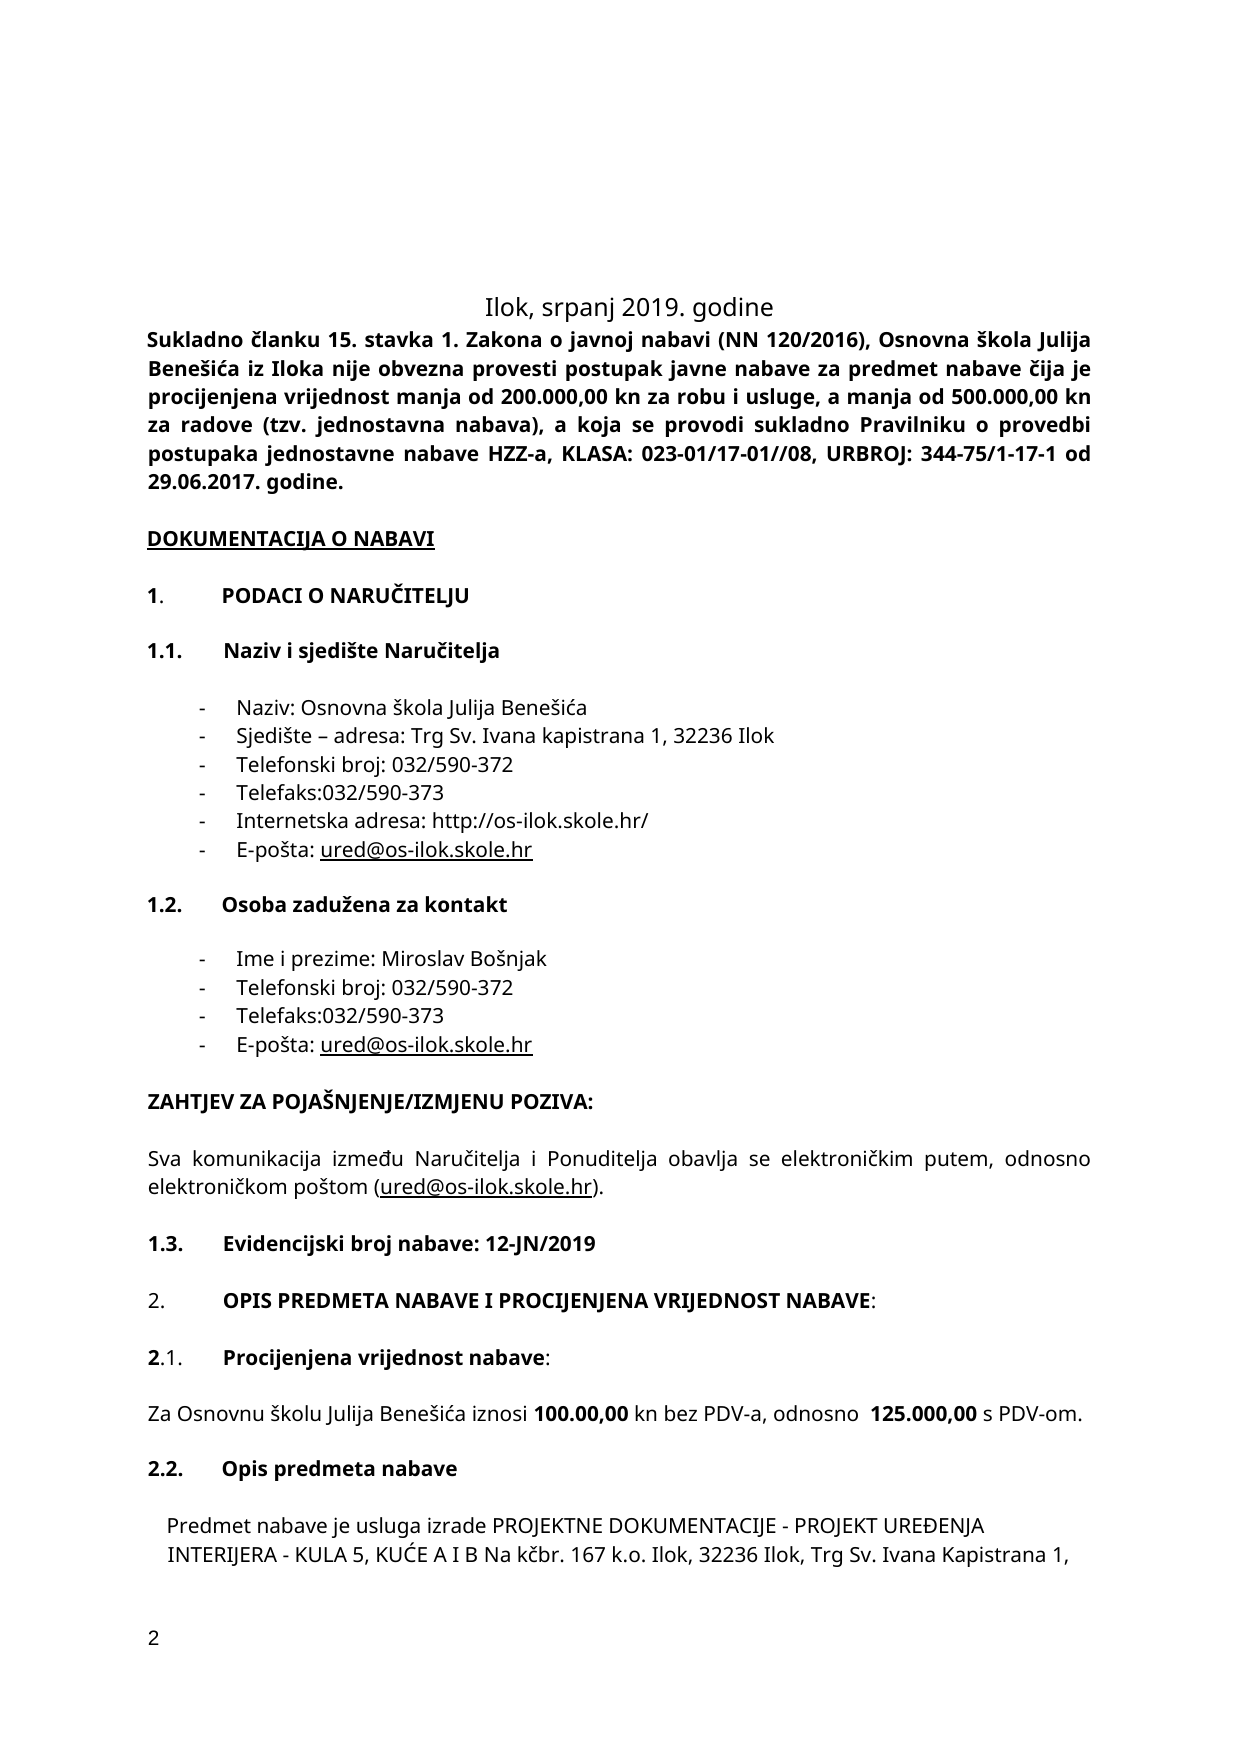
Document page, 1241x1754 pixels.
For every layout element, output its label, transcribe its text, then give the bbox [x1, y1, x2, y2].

list Telefonski broj: 032/590-372 [199, 973, 1093, 1001]
subtitle 1. PODACI O NARUČITELJU [147, 581, 1093, 609]
text Sukladno članku 15. stavka 1. Zakona o javnoj nabavi (NN 120/2016), Osnovna škola Julija Benešića iz Iloka nije obvezna provesti postupak javne nabave za predmet nabave čija je procijenjena vrijednost manja od 200.000,00 kn za robu i usluge, a manja od 500.000,00 kn za radove (tzv. jednostavna nabava), a koja se provodi sukladno Pravilniku o provedbi postupaka jednostavne nabave HZZ-a, KLASA: 023-01/17-01//08, URBROJ: 344-75/1-17-1 od 29.06.2017. godine. [147, 325, 1093, 496]
list Telefonski broj: 032/590-372 [199, 750, 1093, 778]
list Sjedište – adresa: Trg Sv. Ivana kapistrana 1, 32236 Ilok [199, 721, 1093, 750]
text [166, 1511, 1093, 1568]
subtitle 1.2. Osoba zadužena za kontakt [147, 890, 1093, 918]
text DOKUMENTACIJA O NABAVI [147, 524, 1093, 553]
text 2.1. Procijenjena vrijednost nabave: [148, 1343, 1093, 1371]
list E-pošta: ured@os-ilok.skole.hr [199, 835, 1093, 863]
text ZAHTJEV ZA POJAŠNJENJE/IZMJENU POZIVA: [148, 1087, 1093, 1115]
list Ime i prezime: Miroslav Bošnjak [199, 944, 1093, 973]
list E-pošta: ured@os-ilok.skole.hr [199, 1030, 1093, 1058]
text Ilok, srpanj 2019. godine [166, 290, 1093, 324]
list OPIS PREDMETA NABAVE I PROCIJENJENA VRIJEDNOST NABAVE: [148, 1286, 1093, 1314]
list Telefaks:032/590-373 [199, 778, 1093, 807]
text Sva komunikacija između Naručitelja i Ponuditelja obavlja se elektroničkim putem, odnosno elektroničkom poštom (ured@os-ilok.skole.hr). [148, 1144, 1093, 1201]
list Internetska adresa: http://os-ilok.skole.hr/ [199, 807, 1093, 835]
list Evidencijski broj nabave: 12-JN/2019 [148, 1229, 1093, 1257]
text Za Osnovnu školu Julija Benešića iznosi 100.00,00 kn bez PDV-a, odnosno 125.000,00 s PDV-om. [148, 1399, 1093, 1428]
list Naziv: Osnovna škola Julija Benešića [199, 693, 1093, 721]
list Naziv i sjedište Naručitelja [147, 636, 1093, 664]
list Telefaks:032/590-373 [199, 1001, 1093, 1030]
text 2.2. Opis predmeta nabave [148, 1454, 1093, 1483]
